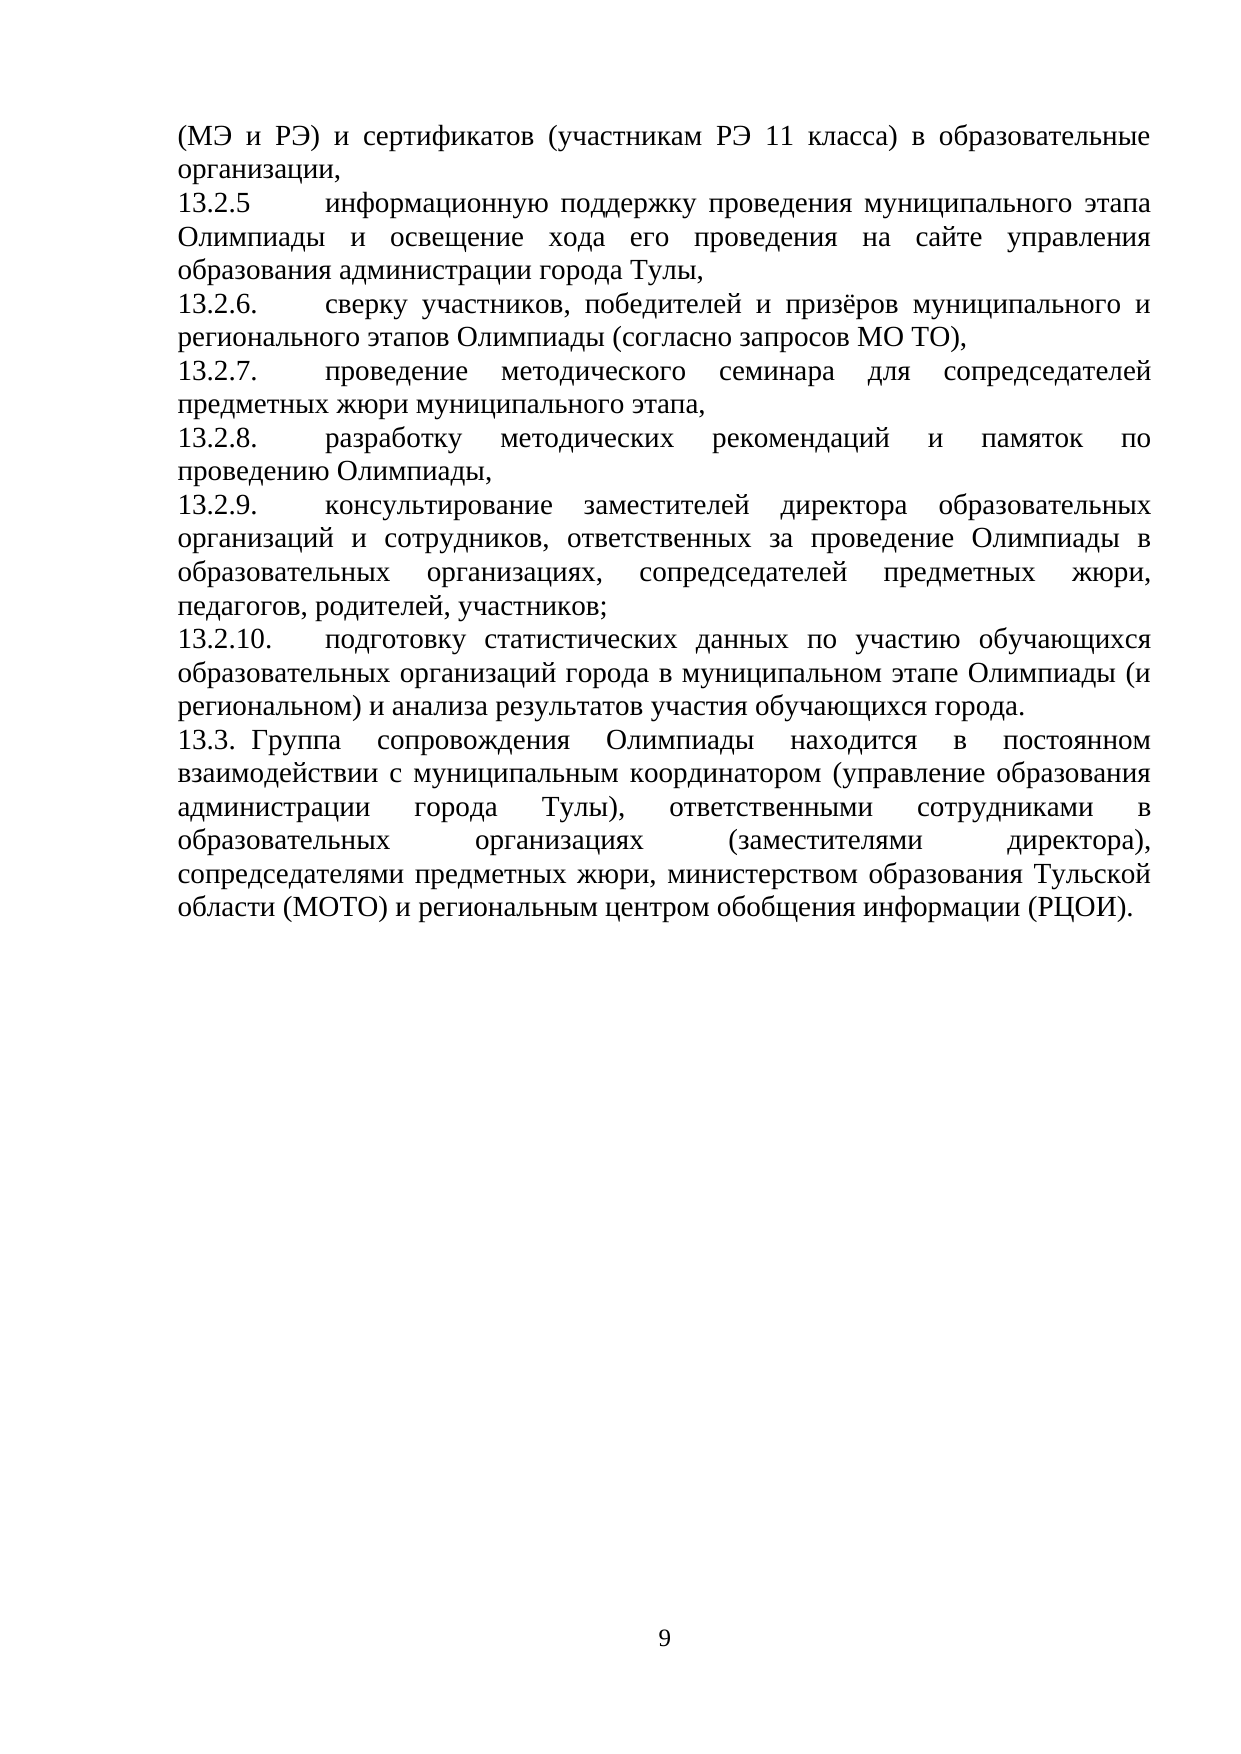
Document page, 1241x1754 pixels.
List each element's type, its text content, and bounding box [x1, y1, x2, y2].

list проведение методического семинара для сопредседателей предметных жюри муниципального этапа, [177, 353, 1152, 420]
list разработку методических рекомендаций и памяток по проведению Олимпиады, [177, 420, 1152, 487]
list сверку участников, победителей и призёров муниципального и регионального этапов Олимпиады (согласно запросов МО ТО), [177, 286, 1152, 353]
list Группа сопровождения Олимпиады находится в постоянном взаимодействии с муниципальным координатором (управление образования администрации города Тулы), ответственными сотрудниками в образовательных организациях (заместителями директора), сопредседателями предметных жюри, министерством образования Тульской области (МОТО) и региональным центром обобщения информации (РЦОИ). [177, 722, 1152, 923]
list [177, 118, 1152, 185]
list подготовку статистических данных по участию обучающихся образовательных организаций города в муниципальном этапе Олимпиады (и региональном) и анализа результатов участия обучающихся города. [177, 621, 1152, 722]
list информационную поддержку проведения муниципального этапа Олимпиады и освещение хода его проведения на сайте управления образования администрации города Тулы, [177, 185, 1152, 286]
list консультирование заместителей директора образовательных организаций и сотрудников, ответственных за проведение Олимпиады в образовательных организациях, сопредседателей предметных жюри, педагогов, родителей, участников; [177, 487, 1152, 621]
